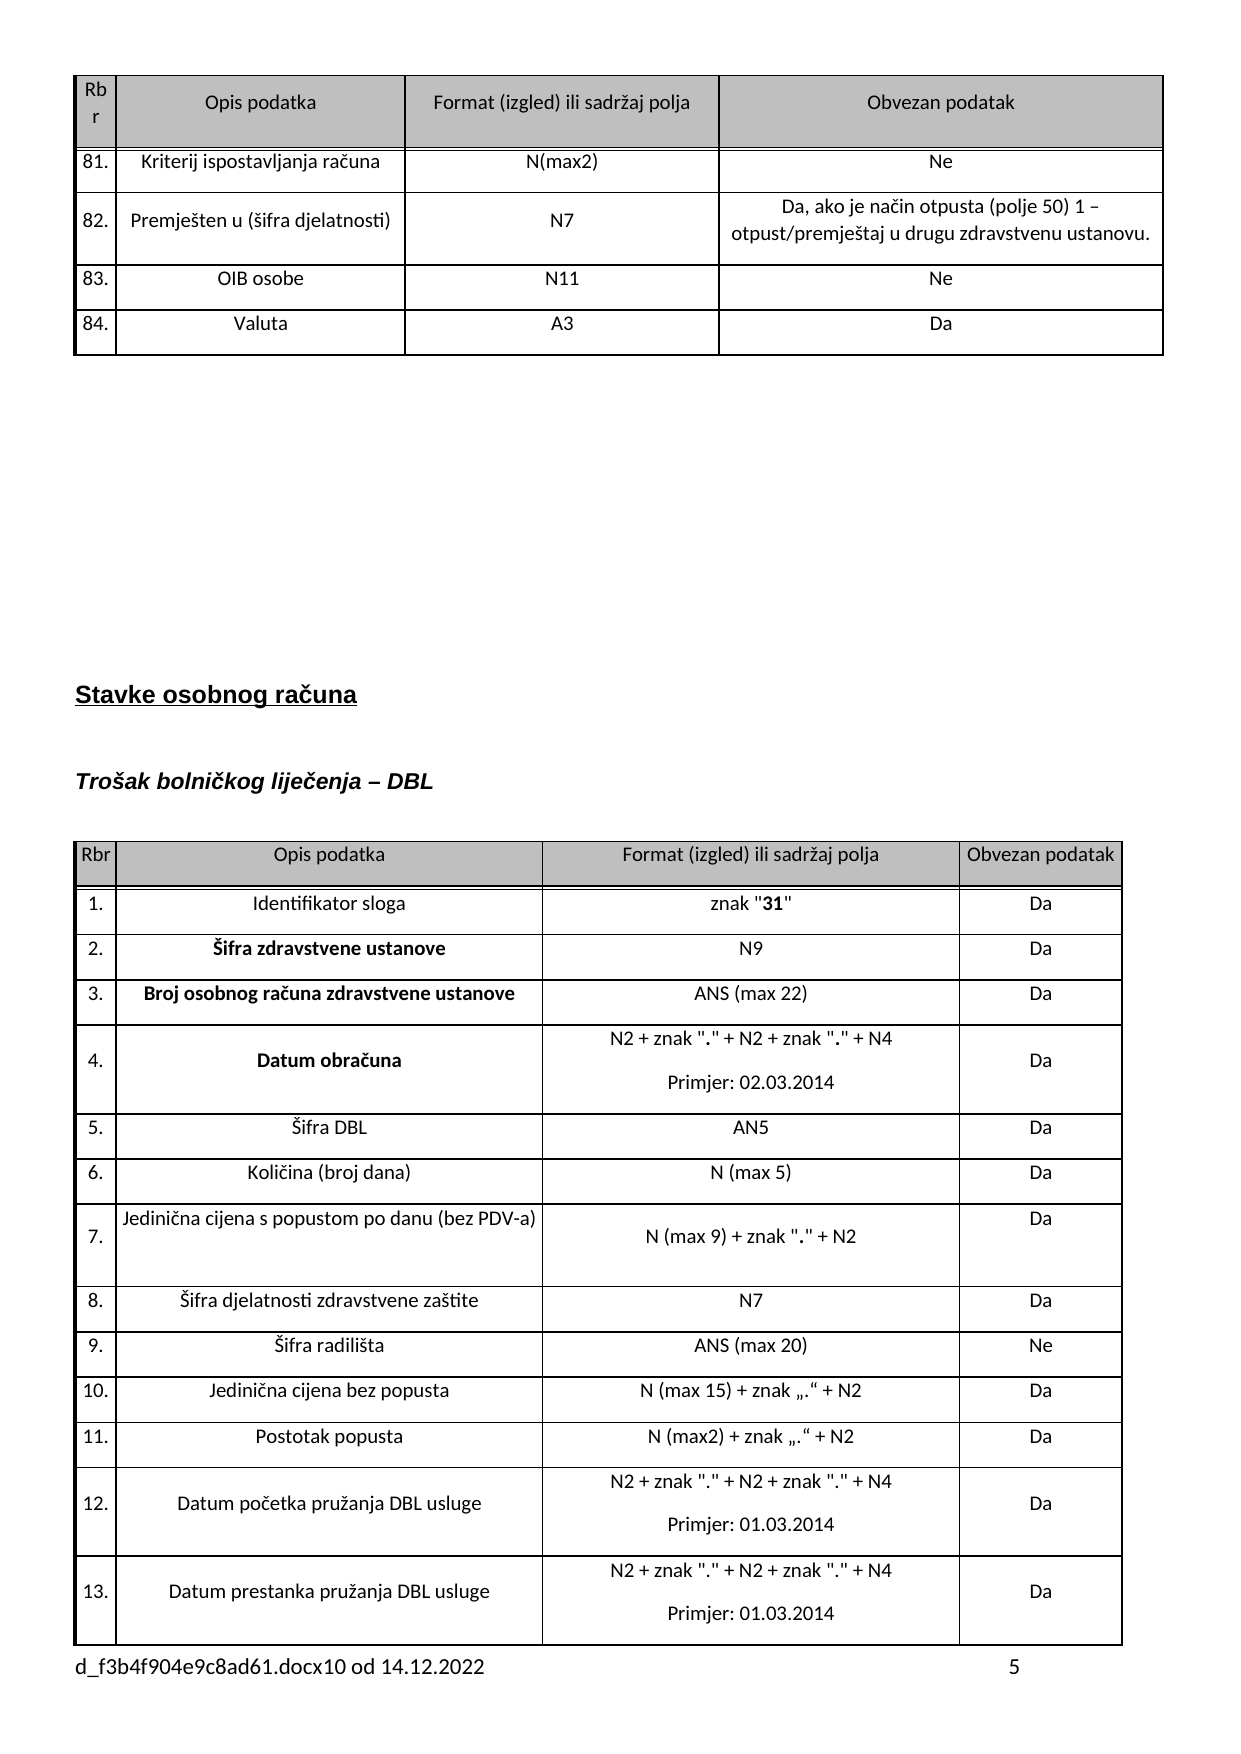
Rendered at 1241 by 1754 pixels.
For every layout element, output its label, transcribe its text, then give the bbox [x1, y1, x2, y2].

table_cell 84. [77, 311, 115, 354]
table_cell N2 + znak "." + N2 + znak "." + N4 Primjer: 01.03.2014 [543, 1557, 959, 1644]
subtitle Trošak bolničkog liječenja – DBL [75, 768, 1165, 794]
table_cell ANS (max 20) [543, 1333, 959, 1376]
table_cell Broj osobnog računa zdravstvene ustanove [117, 981, 542, 1024]
table_cell Da [960, 1423, 1121, 1467]
table_cell Ne [720, 151, 1162, 192]
subtitle Stavke osobnog računa [75, 680, 1165, 709]
table_cell Šifra djelatnosti zdravstvene zaštite [117, 1287, 542, 1331]
table_cell Da [960, 1378, 1121, 1421]
table_cell N (max 9) + znak "." + N2 [543, 1205, 959, 1286]
table_cell Da, ako je način otpusta (polje 50) 1 – otpust/premještaj u drugu zdravstvenu ustanovu. [720, 193, 1162, 264]
table_cell N (max 5) [543, 1160, 959, 1203]
table_cell AN5 [543, 1115, 959, 1158]
table_cell ANS (max 22) [543, 981, 959, 1024]
table_cell Šifra DBL [117, 1115, 542, 1158]
table_cell 10. [77, 1378, 115, 1421]
table_cell 3. [77, 981, 115, 1024]
table_header Opis podatka [117, 76, 404, 147]
table_cell Kriterij ispostavljanja računa [117, 151, 404, 192]
table_cell Šifra zdravstvene ustanove [117, 935, 542, 979]
table_cell 2. [77, 935, 115, 979]
table_cell Datum prestanka pružanja DBL usluge [117, 1557, 542, 1644]
table_cell Valuta [117, 311, 404, 354]
table_cell 83. [77, 266, 115, 309]
table_cell Ne [960, 1333, 1121, 1376]
table_cell Da [960, 890, 1121, 934]
table_header Opis podatka [117, 842, 542, 885]
table_header Obvezan podatak [960, 842, 1121, 885]
table_cell N (max2) + znak „.“ + N2 [543, 1423, 959, 1467]
table_cell Datum obračuna [117, 1026, 542, 1113]
table_cell N2 + znak "." + N2 + znak "." + N4 Primjer: 01.03.2014 [543, 1468, 959, 1555]
table_cell 6. [77, 1160, 115, 1203]
table_cell 82. [77, 193, 115, 264]
table_cell Da [720, 311, 1162, 354]
table_cell Identifikator sloga [117, 890, 542, 934]
table_cell 1. [77, 890, 115, 934]
table_cell 9. [77, 1333, 115, 1376]
table_header Rbr [77, 842, 115, 885]
table_cell Količina (broj dana) [117, 1160, 542, 1203]
table_cell N7 [543, 1287, 959, 1331]
table_cell Premješten u (šifra djelatnosti) [117, 193, 404, 264]
table_cell Jedinična cijena bez popusta [117, 1378, 542, 1421]
table_cell Postotak popusta [117, 1423, 542, 1467]
table_cell Da [960, 1026, 1121, 1113]
table_cell Da [960, 1115, 1121, 1158]
table_header Format (izgled) ili sadržaj polja [406, 76, 718, 147]
table_cell Da [960, 1287, 1121, 1331]
table_cell N7 [406, 193, 718, 264]
table_cell Datum početka pružanja DBL usluge [117, 1468, 542, 1555]
table_cell 12. [77, 1468, 115, 1555]
table_cell OIB osobe [117, 266, 404, 309]
table_cell 5. [77, 1115, 115, 1158]
table_cell 81. [77, 151, 115, 192]
table_cell Da [960, 981, 1121, 1024]
table_cell N11 [406, 266, 718, 309]
table_cell N2 + znak "." + N2 + znak "." + N4 Primjer: 02.03.2014 [543, 1026, 959, 1113]
table_cell Da [960, 1205, 1121, 1286]
table_cell Da [960, 1468, 1121, 1555]
table_cell Jedinična cijena s popustom po danu (bez PDV-a) [117, 1205, 542, 1286]
table_cell Da [960, 1160, 1121, 1203]
table_cell Šifra radilišta [117, 1333, 542, 1376]
table_cell Da [960, 935, 1121, 979]
table_cell 13. [77, 1557, 115, 1644]
table_header Obvezan podatak [720, 76, 1162, 147]
table_header Rbr [77, 76, 115, 147]
table_cell 8. [77, 1287, 115, 1331]
table_cell 11. [77, 1423, 115, 1467]
table_cell N9 [543, 935, 959, 979]
table_cell N (max 15) + znak „.“ + N2 [543, 1378, 959, 1421]
table_cell znak "31" [543, 890, 959, 934]
table_cell N(max2) [406, 151, 718, 192]
table_cell 4. [77, 1026, 115, 1113]
table_cell A3 [406, 311, 718, 354]
table_cell Ne [720, 266, 1162, 309]
table_cell 7. [77, 1205, 115, 1286]
table_header Format (izgled) ili sadržaj polja [543, 842, 959, 885]
table_cell Da [960, 1557, 1121, 1644]
